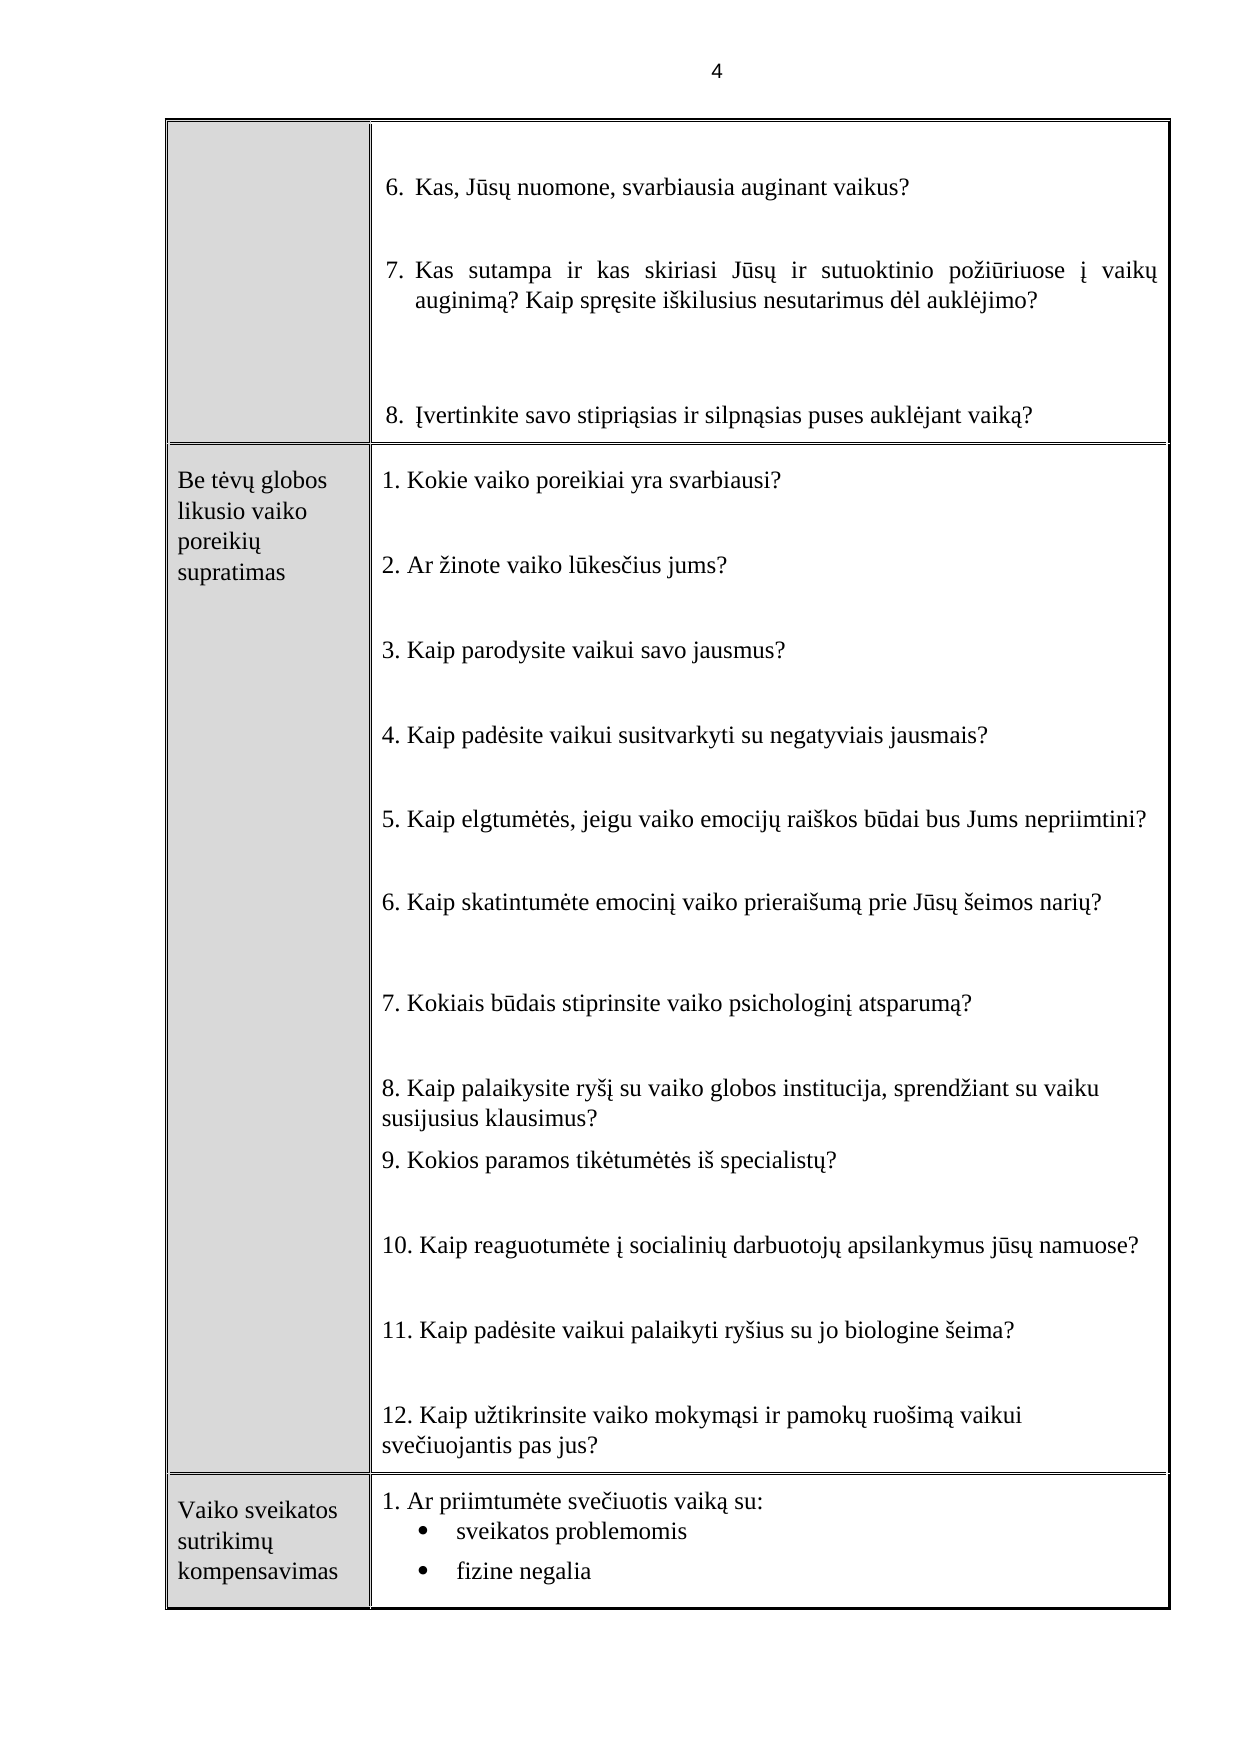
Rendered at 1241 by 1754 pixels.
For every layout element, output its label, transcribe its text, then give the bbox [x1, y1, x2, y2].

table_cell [371, 1472, 1169, 1607]
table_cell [168, 122, 371, 442]
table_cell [371, 122, 1168, 442]
table_cell 1. Kokie vaiko poreikiai yra svarbiausi? 2. Ar žinote vaiko lūkesčius jums? 3. Kaip parodysite vaikui savo jausmus? 4. Kaip padėsite vaikui susitvarkyti su negatyviais jausmais? 5. Kaip elgtumėtės, jeigu vaiko emocijų raiškos būdai bus Jums nepriimtini? 6. Kaip skatintumėte emocinį vaiko prieraišumą prie Jūsų šeimos narių? 7. Kokiais būdais stiprinsite vaiko psichologinį atsparumą? 8. Kaip palaikysite ryšį su vaiko globos institucija, sprendžiant su vaiku susijusius klausimus? 9. Kokios paramos tikėtumėtės iš specialistų? 10. Kaip reaguotumėte į socialinių darbuotojų apsilankymus jūsų namuose? 11. Kaip padėsite vaikui palaikyti ryšius su jo biologine šeima? 12. Kaip užtikrinsite vaiko mokymąsi ir pamokų ruošimą vaikui svečiuojantis pas jus? [371, 442, 1169, 1472]
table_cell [166, 1472, 371, 1607]
table_cell Be tėvų globos likusio vaiko poreikių supratimas [166, 442, 371, 1472]
